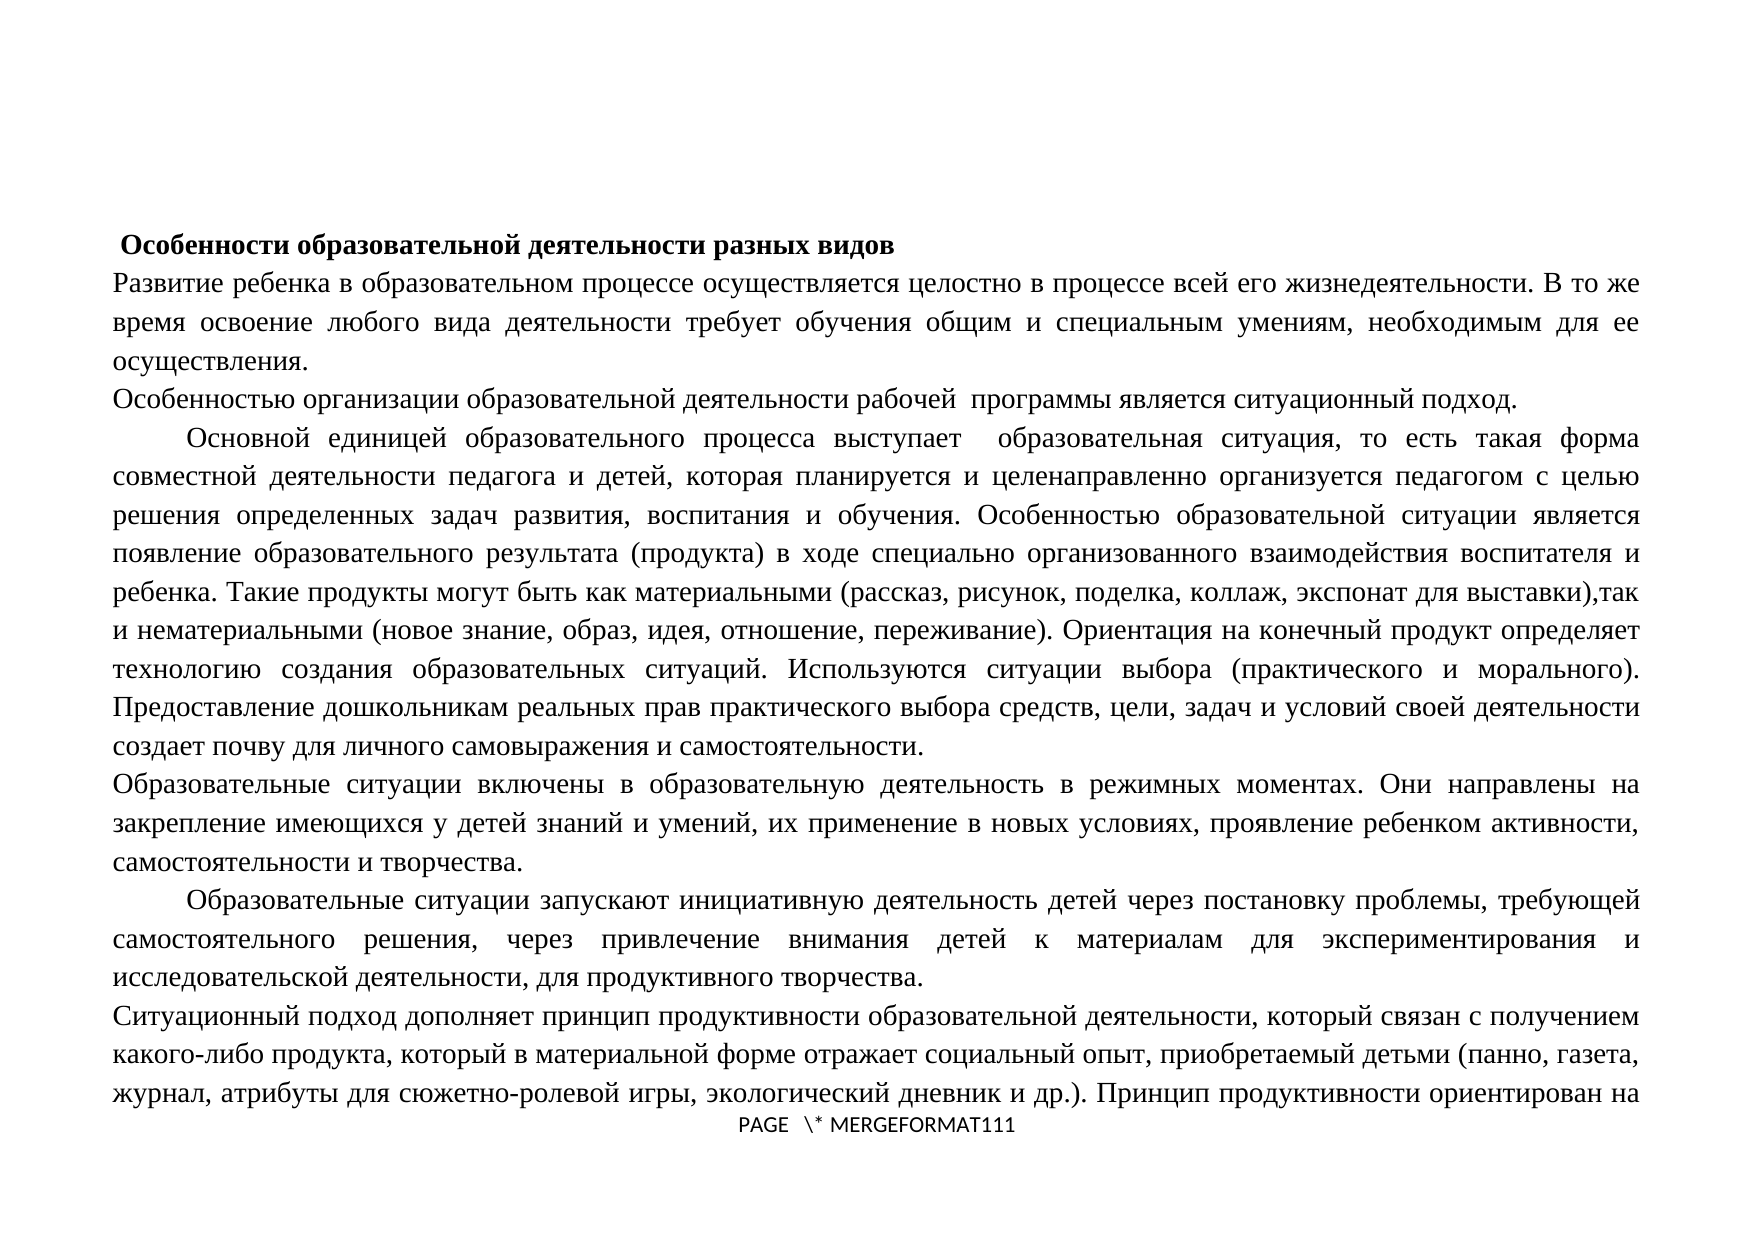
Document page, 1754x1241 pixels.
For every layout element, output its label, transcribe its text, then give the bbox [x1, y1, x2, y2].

text Основной единицей образовательного процесса выступает образовательная ситуация, то есть такая форма совместной деятельности педагога и детей, которая планируется и целенаправленно организуется педагогом с целью решения определенных задач развития, воспитания и обучения. Особенностью образовательной ситуации является появление образовательного результата (продукта) в ходе специально организованного взаимодействия воспитателя и ребенка. Такие продукты могут быть как материальными (рассказ, рисунок, поделка, коллаж, экспонат для выставки),так и нематериальными (новое знание, образ, идея, отношение, переживание). Ориентация на конечный продукт определяет технологию создания образовательных ситуаций. Используются ситуации выбора (практического и морального). Предоставление дошкольникам реальных прав практического выбора средств, цели, задач и условий своей деятельности создает почву для личного самовыражения и самостоятельности. [112, 420, 1641, 762]
text Образовательные ситуации включены в образовательную деятельность в режимных моментах. Они направлены на закрепление имеющихся у детей знаний и умений, их применение в новых условиях, проявление ребенком активности, самостоятельности и творчества. [112, 767, 1641, 877]
text Образовательные ситуации запускают инициативную деятельность детей через постановку проблемы, требующей самостоятельного решения, через привлечение внимания детей к материалам для экспериментирования и исследовательской деятельности, для продуктивного творчества. [112, 882, 1641, 993]
text Особенностью организации образовательной деятельности рабочей программы является ситуационный подход. [112, 381, 1641, 415]
text Особенности образовательной деятельности разных видов [112, 227, 1641, 261]
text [112, 998, 1641, 1108]
text Развитие ребенка в образовательном процессе осуществляется целостно в процессе всей его жизнедеятельности. В то же время освоение любого вида деятельности требует обучения общим и специальным умениям, необходимым для ее осуществления. [112, 266, 1641, 376]
